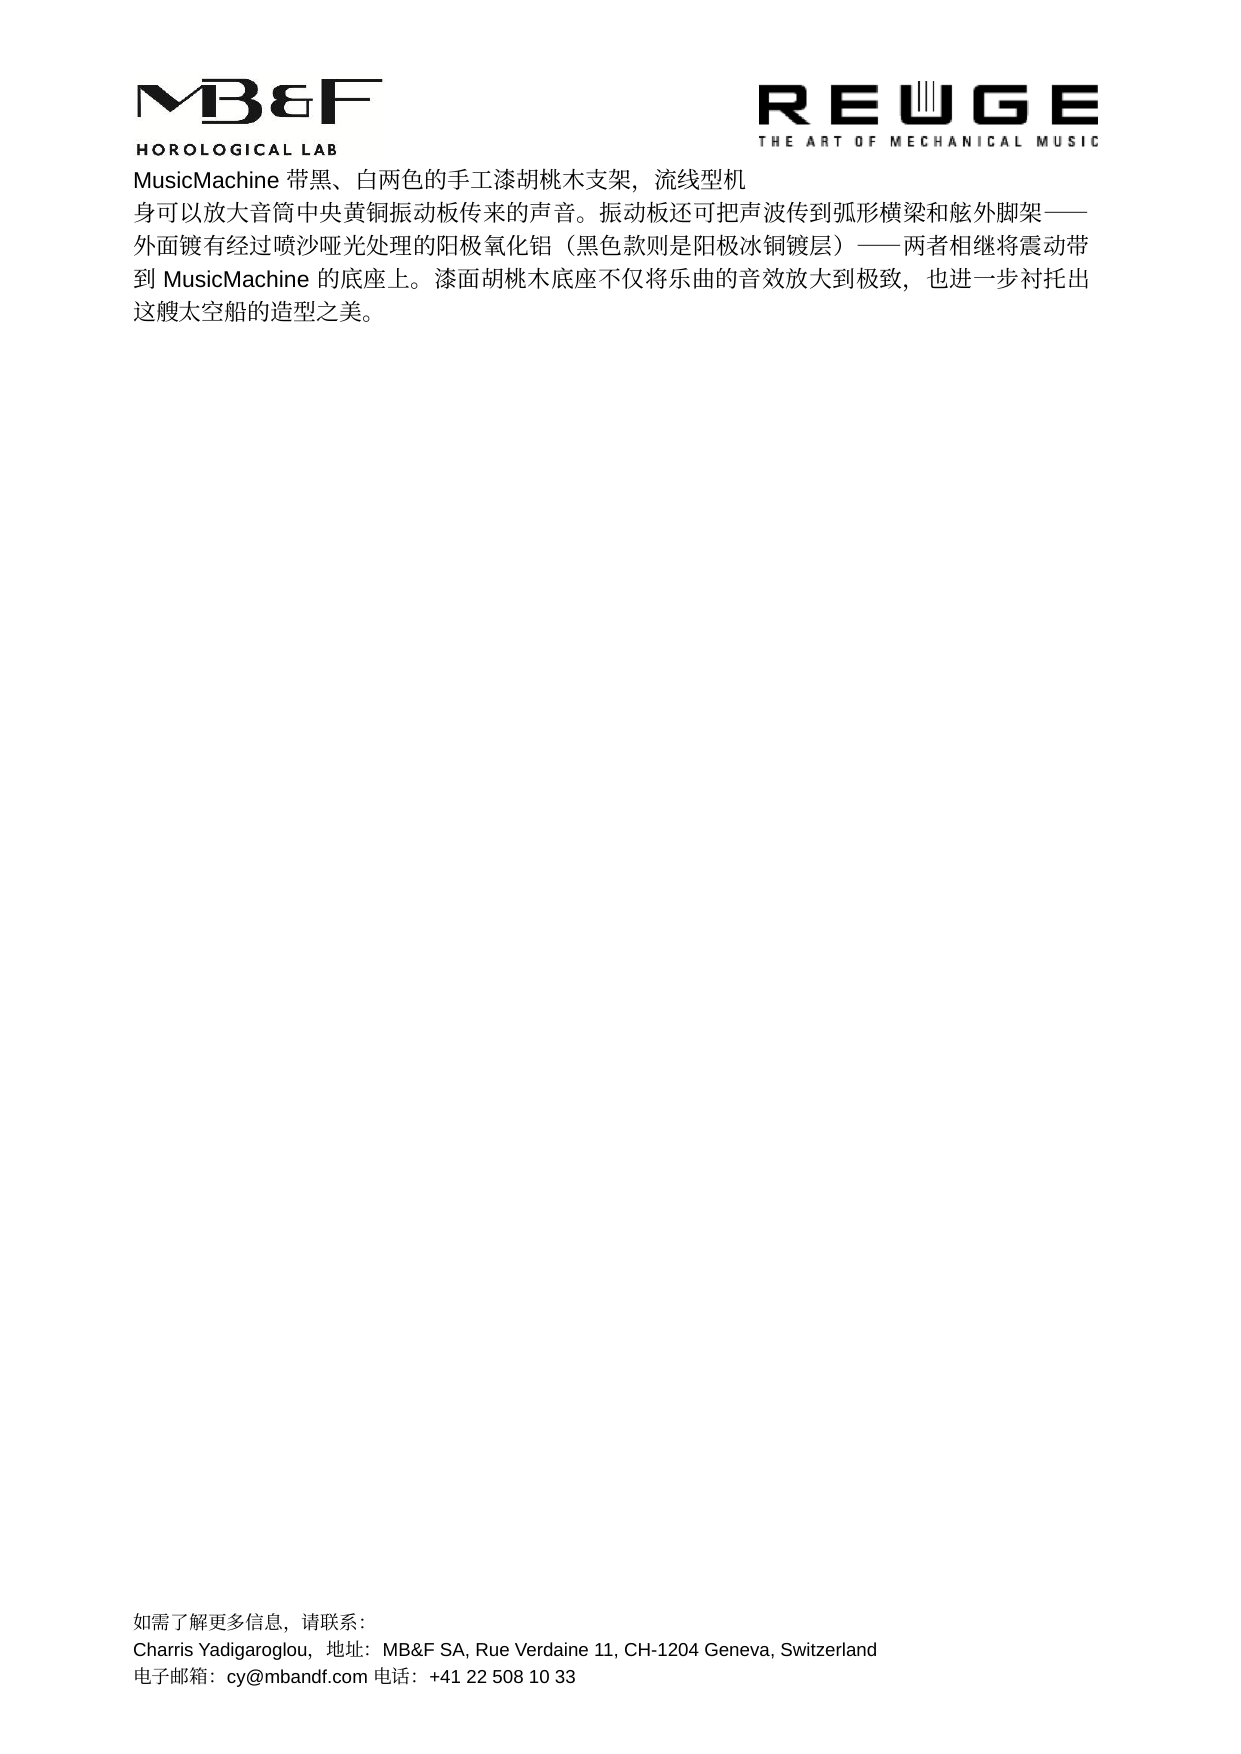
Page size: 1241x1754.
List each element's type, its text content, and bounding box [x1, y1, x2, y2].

picture [132, 73, 387, 160]
picture [746, 73, 1111, 152]
text MusicMachine 带黑、白两色的手工漆胡桃木支架，流线型机身可以放大音筒中央黄铜振动板传来的声音。振动板还可把声波传到弧形横梁和舷外脚架——外面镀有经过喷沙哑光处理的阳极氧化铝（黑色款则是阳极冰铜镀层）——两者相继将震动带到 MusicMachine 的底座上。漆面胡桃木底座不仅将乐曲的音效放大到极致，也进一步衬托出这艘太空船的造型之美。 [133, 162, 1093, 327]
